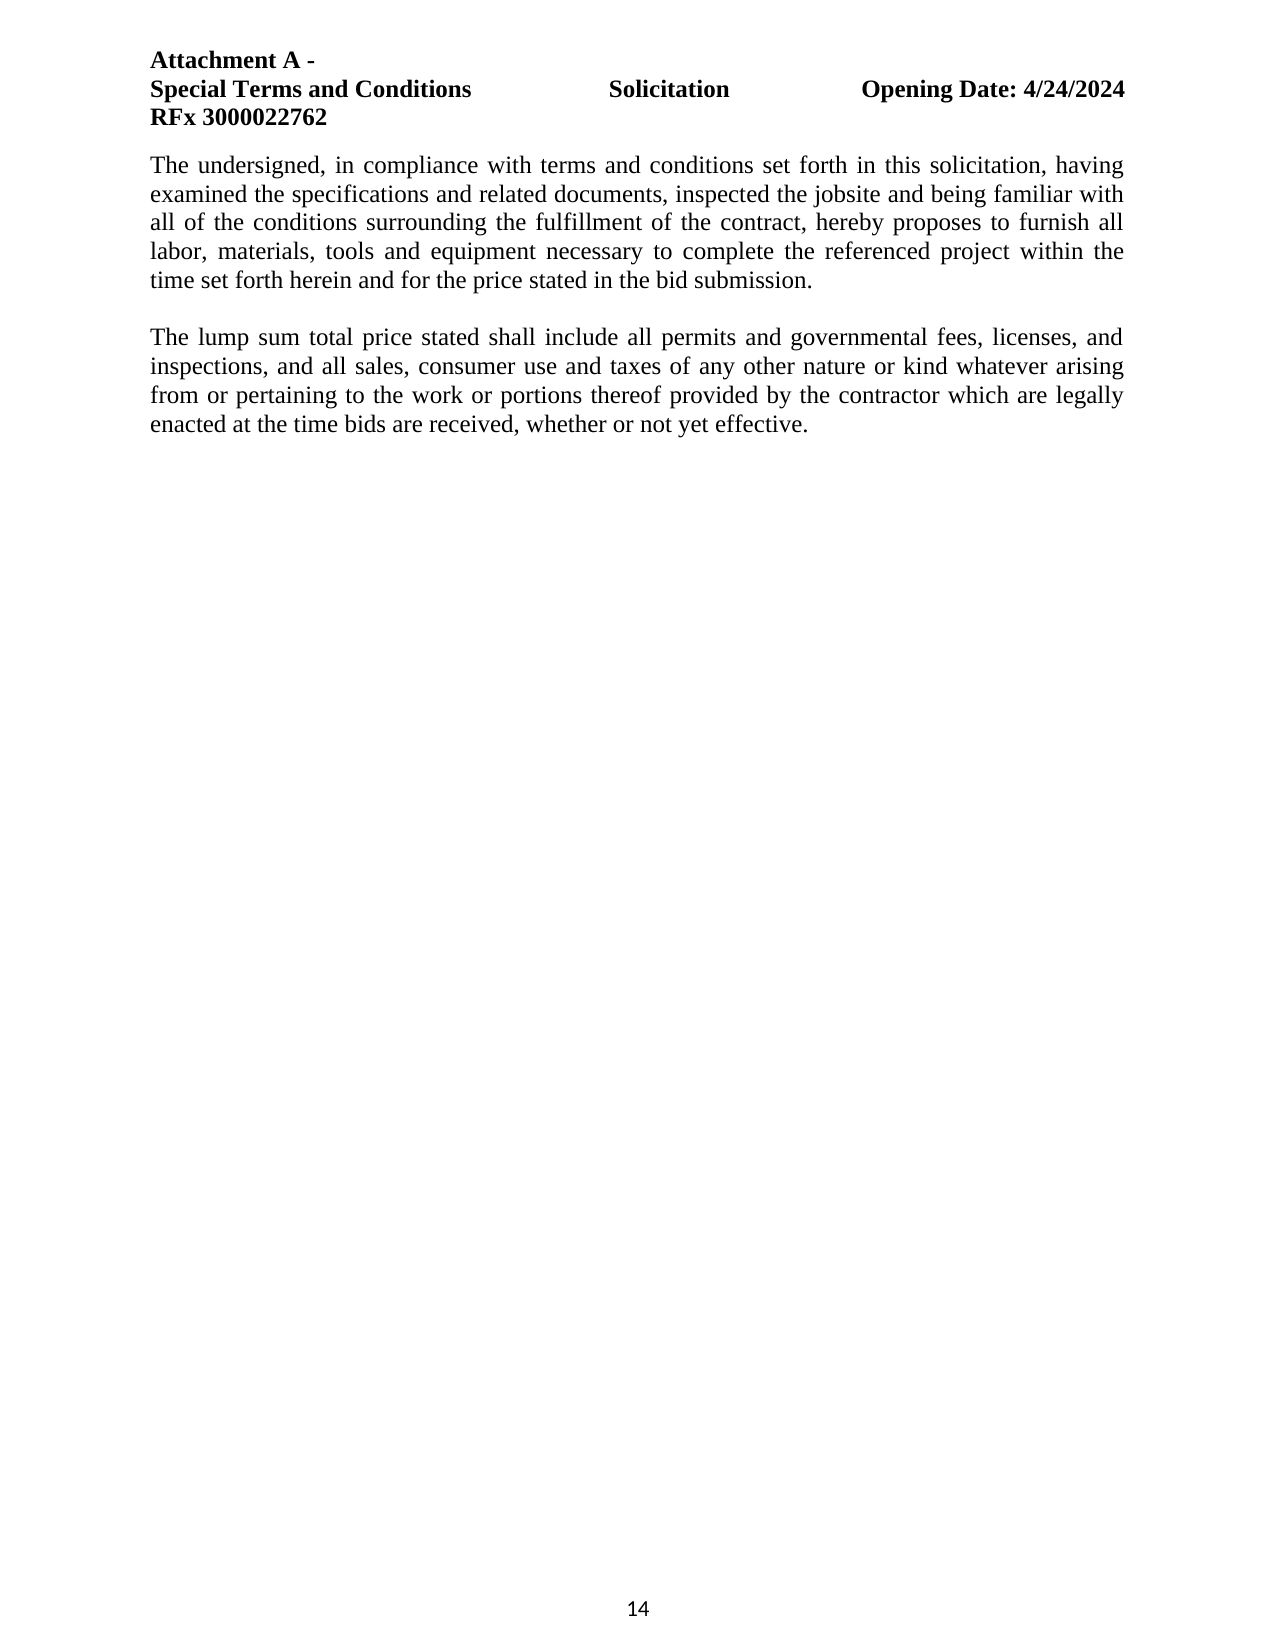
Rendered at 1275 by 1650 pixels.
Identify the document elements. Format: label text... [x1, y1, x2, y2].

text The undersigned, in compliance with terms and conditions set forth in this solicitation, having examined the specifications and related documents, inspected the jobsite and being familiar with all of the conditions surrounding the fulfillment of the contract, hereby proposes to furnish all labor, materials, tools and equipment necessary to complete the referenced project within the time set forth herein and for the price stated in the bid submission. [150, 150, 1125, 294]
text The lump sum total price stated shall include all permits and governmental fees, licenses, and inspections, and all sales, consumer use and taxes of any other nature or kind whatever arising from or pertaining to the work or portions thereof provided by the contractor which are legally enacted at the time bids are received, whether or not yet effective. [150, 322, 1125, 437]
